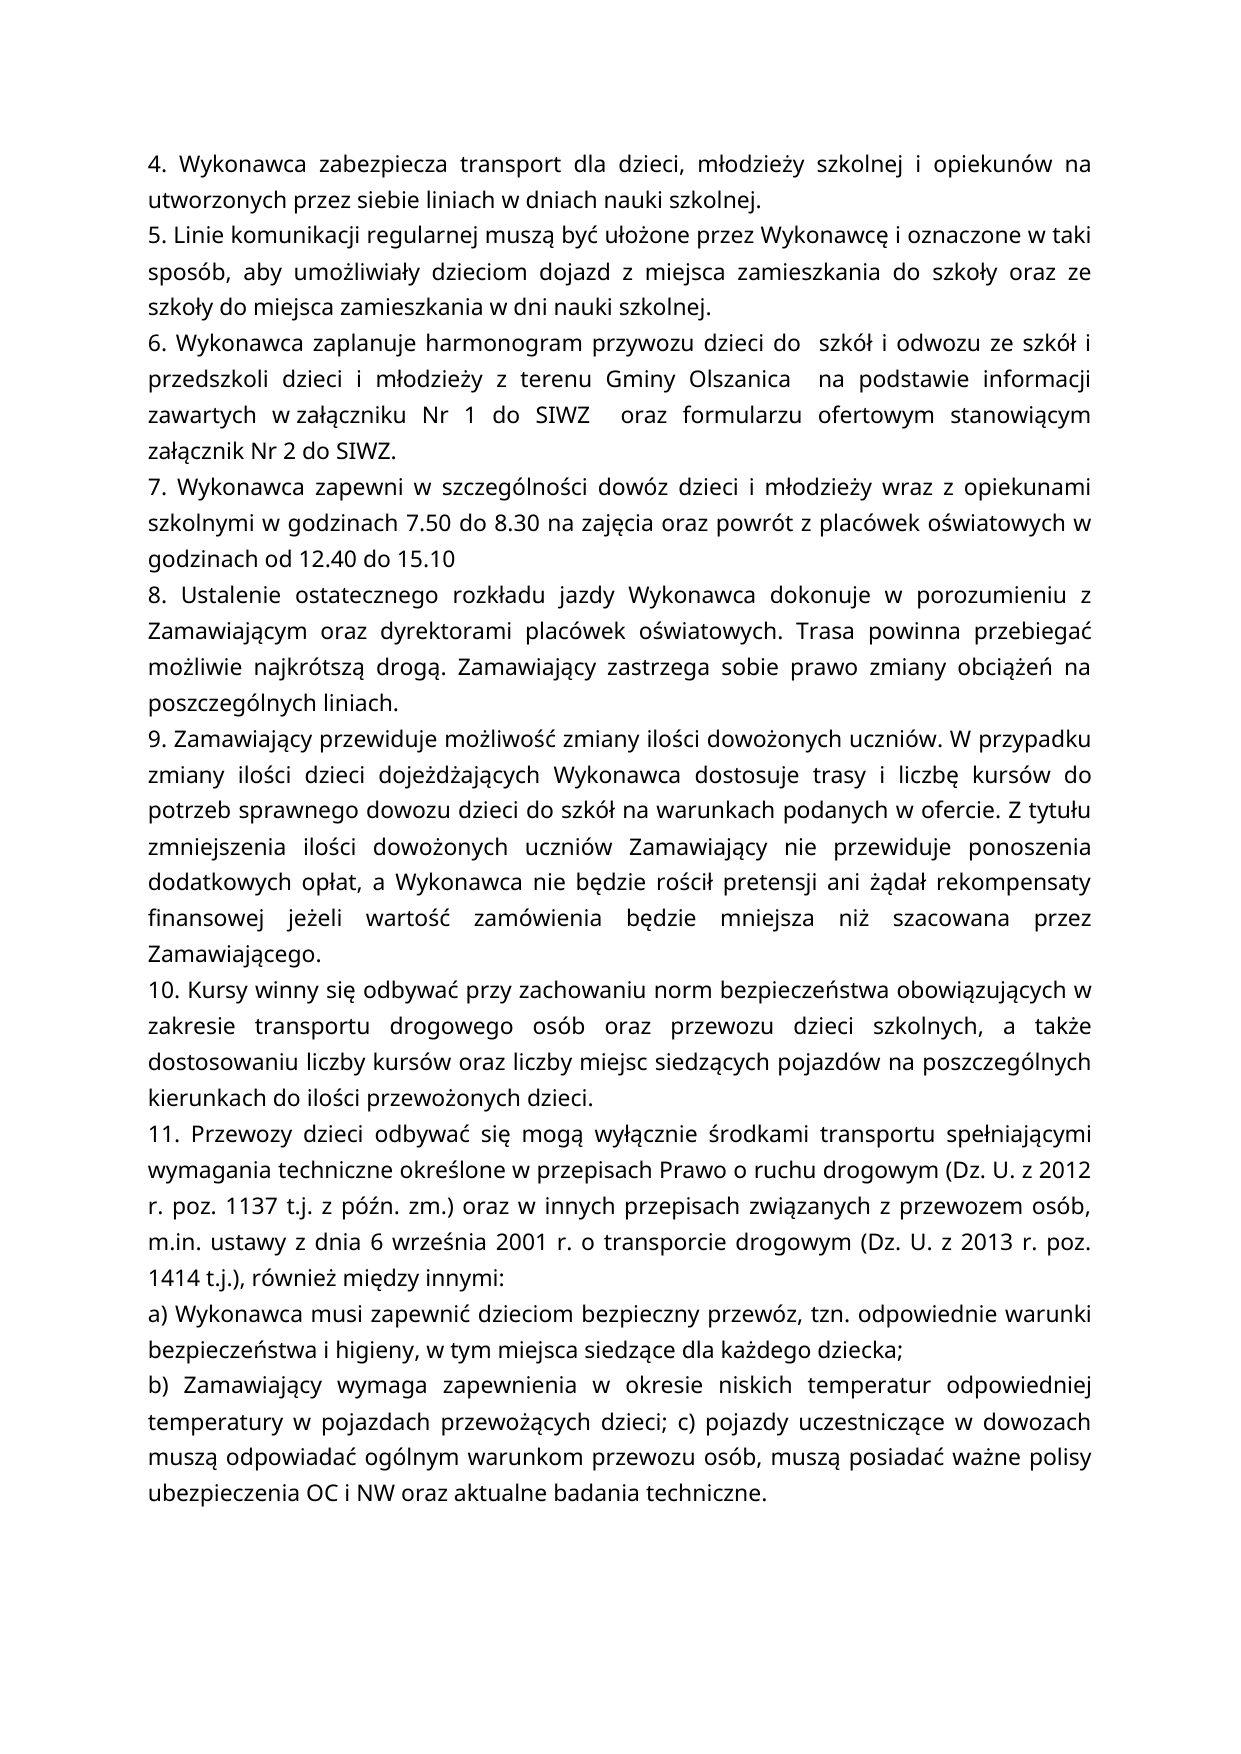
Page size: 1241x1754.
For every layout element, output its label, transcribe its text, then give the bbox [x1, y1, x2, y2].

text 10. Kursy winny się odbywać przy zachowaniu norm bezpieczeństwa obowiązujących w zakresie transportu drogowego osób oraz przewozu dzieci szkolnych, a także dostosowaniu liczby kursów oraz liczby miejsc siedzących pojazdów na poszczególnych kierunkach do ilości przewożonych dzieci. [148, 974, 1093, 1113]
text 5. Linie komunikacji regularnej muszą być ułożone przez Wykonawcę i oznaczone w taki sposób, aby umożliwiały dzieciom dojazd z miejsca zamieszkania do szkoły oraz ze szkoły do miejsca zamieszkania w dni nauki szkolnej. [148, 219, 1093, 323]
text 9. Zamawiający przewiduje możliwość zmiany ilości dowożonych uczniów. W przypadku zmiany ilości dzieci dojeżdżających Wykonawca dostosuje trasy i liczbę kursów do potrzeb sprawnego dowozu dzieci do szkół na warunkach podanych w ofercie. Z tytułu zmniejszenia ilości dowożonych uczniów Zamawiający nie przewiduje ponoszenia dodatkowych opłat, a Wykonawca nie będzie rościł pretensji ani żądał rekompensaty finansowej jeżeli wartość zamówienia będzie mniejsza niż szacowana przez Zamawiającego. [148, 723, 1093, 969]
text 6. Wykonawca zaplanuje harmonogram przywozu dzieci do szkół i odwozu ze szkół i przedszkoli dzieci i młodzieży z terenu Gminy Olszanica na podstawie informacji zawartych w załączniku Nr 1 do SIWZ oraz formularzu ofertowym stanowiącym załącznik Nr 2 do SIWZ. [148, 327, 1093, 466]
text 7. Wykonawca zapewni w szczególności dowóz dzieci i młodzieży wraz z opiekunami szkolnymi w godzinach 7.50 do 8.30 na zajęcia oraz powrót z placówek oświatowych w godzinach od 12.40 do 15.10 [148, 471, 1093, 574]
text 11. Przewozy dzieci odbywać się mogą wyłącznie środkami transportu spełniającymi wymagania techniczne określone w przepisach Prawo o ruchu drogowym (Dz. U. z 2012 r. poz. 1137 t.j. z późn. zm.) oraz w innych przepisach związanych z przewozem osób, m.in. ustawy z dnia 6 września 2001 r. o transporcie drogowym (Dz. U. z 2013 r. poz. 1414 t.j.), również między innymi: [148, 1118, 1093, 1293]
text 4. Wykonawca zabezpiecza transport dla dzieci, młodzieży szkolnej i opiekunów na utworzonych przez siebie liniach w dniach nauki szkolnej. [148, 148, 1093, 215]
text 8. Ustalenie ostatecznego rozkładu jazdy Wykonawca dokonuje w porozumieniu z Zamawiającym oraz dyrektorami placówek oświatowych. Trasa powinna przebiegać możliwie najkrótszą drogą. Zamawiający zastrzega sobie prawo zmiany obciążeń na poszczególnych liniach. [148, 579, 1093, 718]
text a) Wykonawca musi zapewnić dzieciom bezpieczny przewóz, tzn. odpowiednie warunki bezpieczeństwa i higieny, w tym miejsca siedzące dla każdego dziecka; [148, 1298, 1093, 1365]
text b) Zamawiający wymaga zapewnienia w okresie niskich temperatur odpowiedniej temperatury w pojazdach przewożących dzieci; c) pojazdy uczestniczące w dowozach muszą odpowiadać ogólnym warunkom przewozu osób, muszą posiadać ważne polisy ubezpieczenia OC i NW oraz aktualne badania techniczne. [148, 1369, 1093, 1508]
